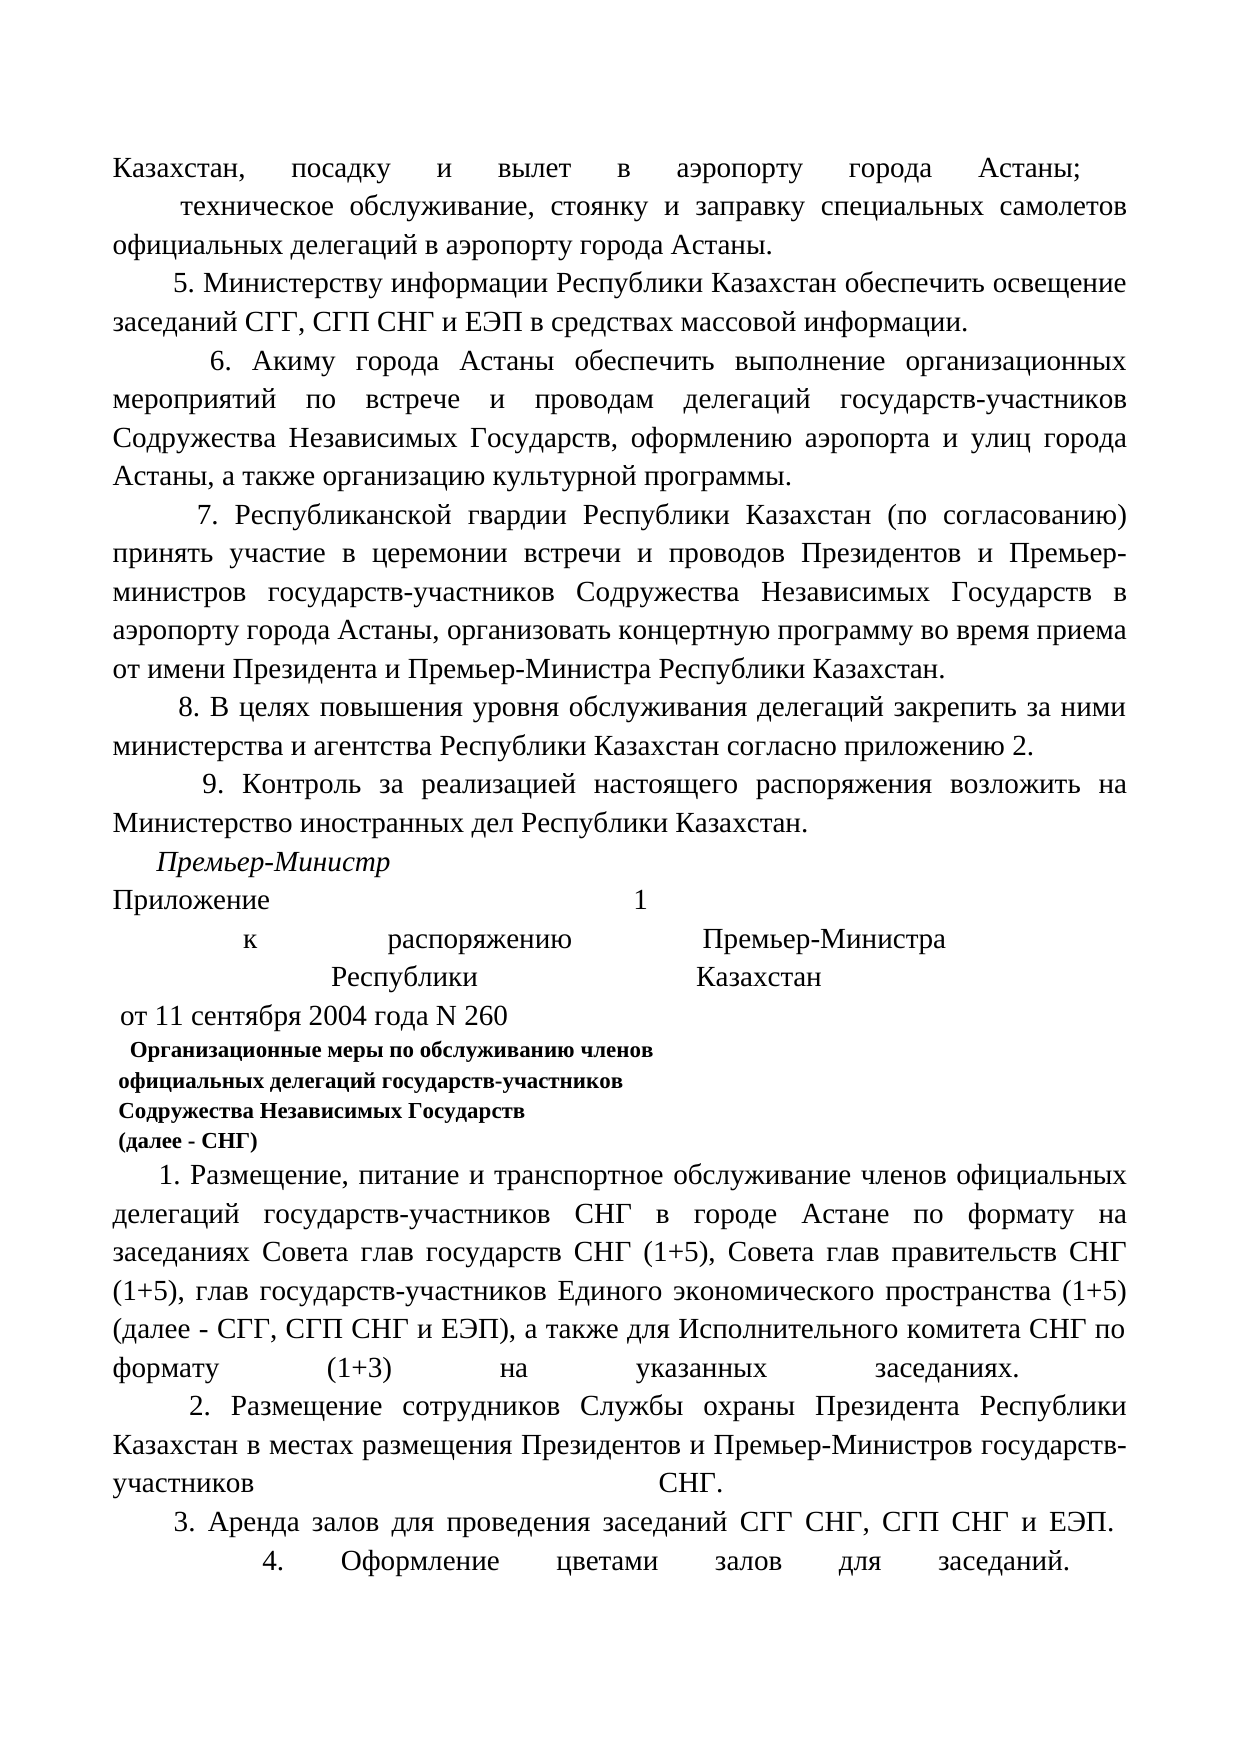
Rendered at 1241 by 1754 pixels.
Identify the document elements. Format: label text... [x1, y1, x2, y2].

text 5. Министерству информации Республики Казахстан обеспечить освещение заседаний СГГ, СГП СНГ и ЕЭП в средствах массовой информации. [112, 266, 1128, 338]
text Организационные меры по обслуживанию членов официальных делегаций государств-участников Содружества Независимых Государств (далее - СНГ) [112, 1036, 1128, 1153]
text 6. Акиму города Астаны обеспечить выполнение организационных мероприятий по встрече и проводам делегаций государств-участников Содружества Независимых Государств, оформлению аэропорта и улиц города Астаны, а также организацию культурной программы. [112, 343, 1128, 492]
text Приложение 1 к распоряжению Премьер-Министра Республики Казахстан от 11 сентября 2004 года N 260 [112, 882, 1128, 1031]
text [112, 150, 1128, 261]
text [112, 1157, 1128, 1576]
text 9. Контроль за реализацией настоящего распоряжения возложить на Министерство иностранных дел Республики Казахстан. [112, 767, 1128, 839]
text 8. В целях повышения уровня обслуживания делегаций закрепить за ними министерства и агентства Республики Казахстан согласно приложению 2. [112, 689, 1128, 762]
text Премьер-Министр [112, 844, 1128, 877]
text 7. Республиканской гвардии Республики Казахстан (по согласованию) принять участие в церемонии встречи и проводов Президентов и Премьер-министров государств-участников Содружества Независимых Государств в аэропорту города Астаны, организовать концертную программу во время приема от имени Президента и Премьер-Министра Республики Казахстан. [112, 497, 1128, 684]
